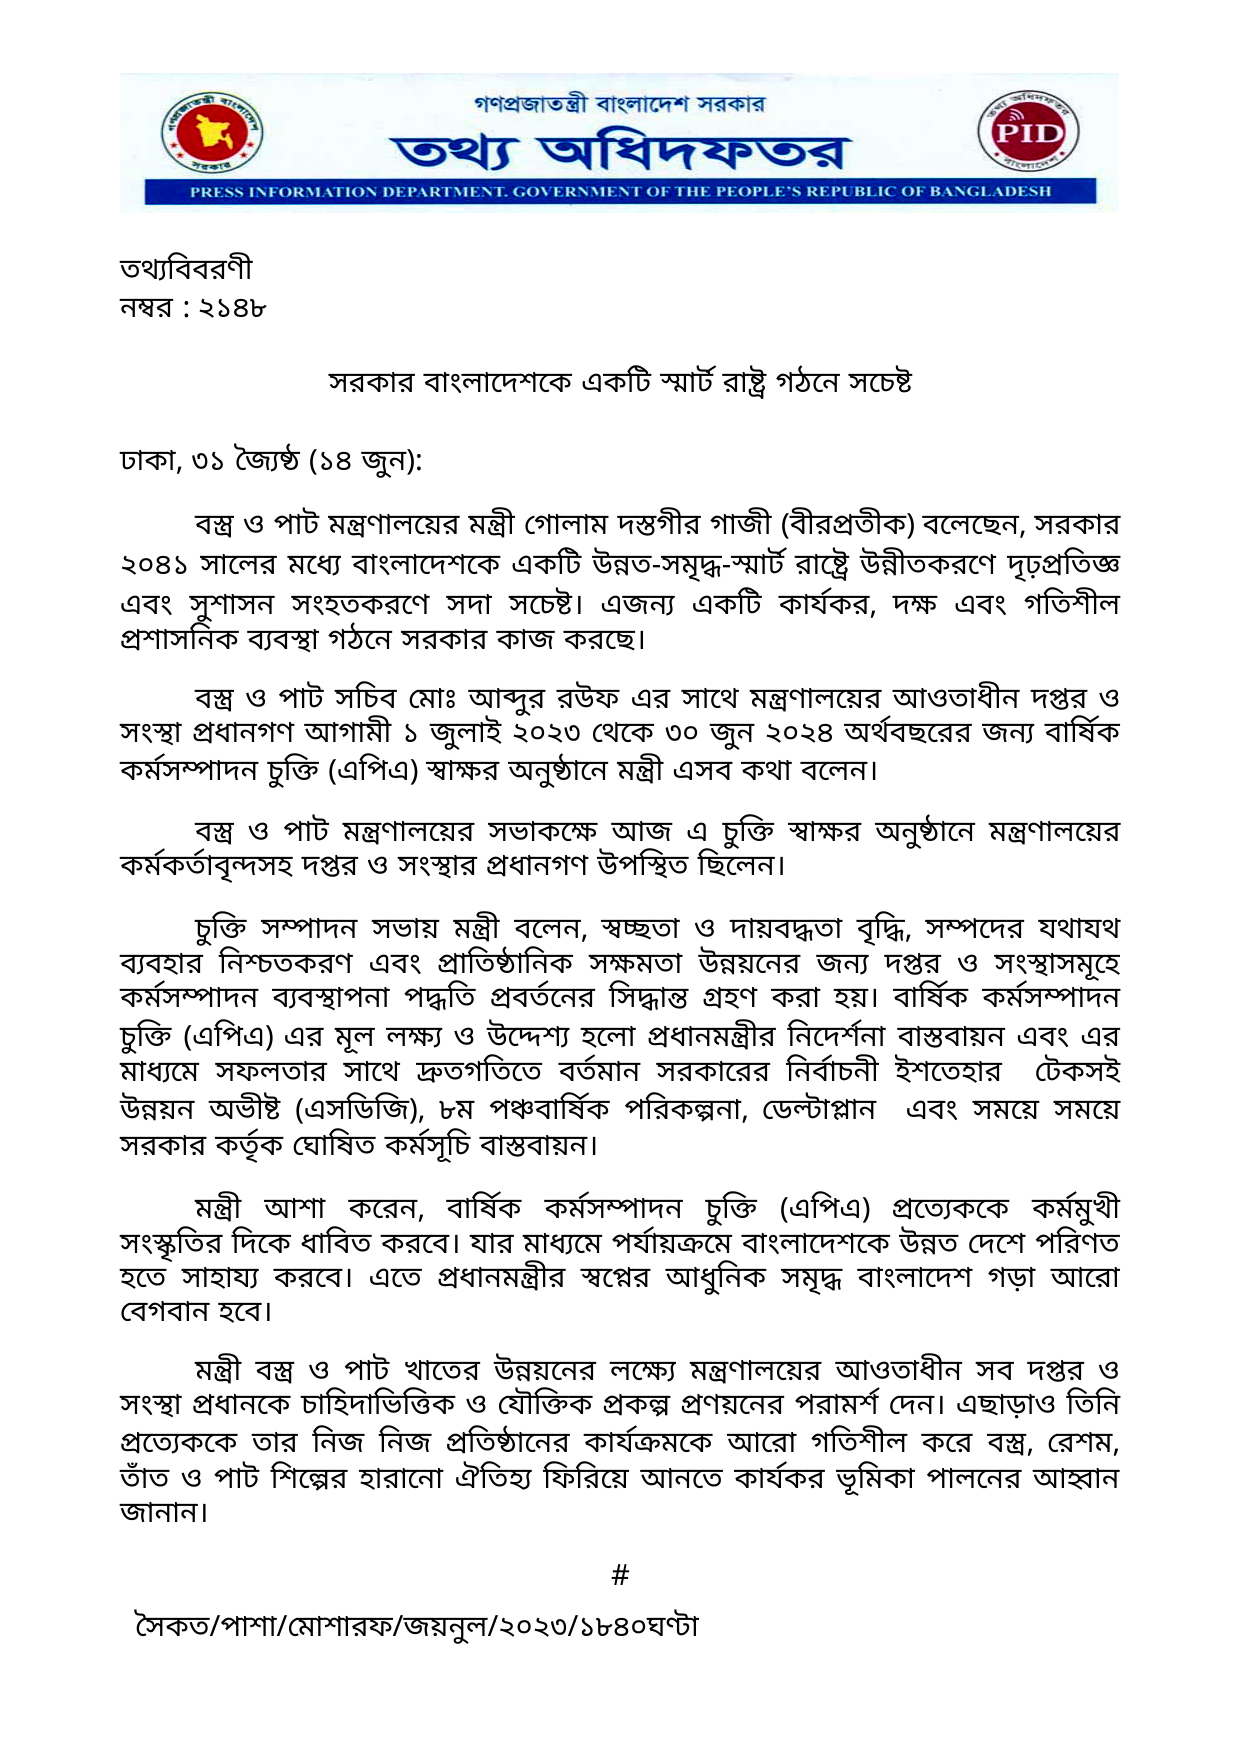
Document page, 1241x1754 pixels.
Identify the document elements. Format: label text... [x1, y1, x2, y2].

text সরকার বাংলাদেশকে একটি স্মার্ট রাষ্ট্র গঠনে সচেষ্ট [120, 365, 761, 399]
text সরকার বাংলাদেশকে একটি স্মার্ট রাষ্ট্র গঠনে সচেষ্ট [751, 365, 1120, 399]
text সৈকত/পাশা/মোশারফ/জয়নুল/২০২৩/১৮৪০ঘণ্টা [120, 1605, 1120, 1645]
text চুক্তি সম্পাদন সভায় মন্ত্রী বলেন, স্বচ্ছতা ও দায়বদ্ধতা বৃদ্ধি, সম্পদের যথাযথ ব্যবহার নিশ্চতকরণ এবং প্রাতিষ্ঠানিক সক্ষমতা উন্নয়নের জন্য দপ্তর ও সংস্থাসমূহে কর্মসম্পাদন ব্যবস্থাপনা পদ্ধতি প্রবর্তনের সিদ্ধান্ত গ্রহণ করা হয়। বার্ষিক কর্মসম্পাদন চুক্তি (এপিএ) এর মূল লক্ষ্য ও উদ্দেশ্য হলো প্রধানমন্ত্রীর নিদের্শনা বাস্তবায়ন এবং এর মাধ্যমে সফলতার সাথে দ্রুতগতিতে বর্তমান সরকারের নির্বাচনী ইশতেহার টেকসই উন্নয়ন অভীষ্ট (এসডিজি), ৮ম পঞ্চবার্ষিক পরিকল্পনা, ডেল্টাপ্লান এবং সময়ে সময়ে সরকার কর্তৃক ঘোষিত কর্মসূচি বাস্তবায়ন। [120, 907, 1120, 1162]
text ঢাকা, ৩১ জ্যৈষ্ঠ (১৪ জুন): [120, 439, 1120, 479]
text বস্ত্র ও পাট মন্ত্রণালয়ের সভাকক্ষে আজ এ চুক্তি স্বাক্ষর অনুষ্ঠানে মন্ত্রণালয়ের কর্মকর্তাবৃন্দসহ দপ্তর ও সংস্থার প্রধানগণ উপস্থিত ছিলেন। [120, 814, 1120, 882]
text বস্ত্র ও পাট সচিব মোঃ আব্দুর রউফ এর সাথে মন্ত্রণালয়ের আওতাধীন দপ্তর ও সংস্থা প্রধানগণ আগামী ১ জুলাই ২০২৩ থেকে ৩০ জুন ২০২৪ অর্থবছরের জন্য বার্ষিক কর্মসম্পাদন চুক্তি (এপিএ) স্বাক্ষর অনুষ্ঠানে মন্ত্রী এসব কথা বলেন। [120, 682, 1120, 789]
text মন্ত্রী বস্ত্র ও পাট খাতের উন্নয়নের লক্ষ্যে মন্ত্রণালয়ের আওতাধীন সব দপ্তর ও সংস্থা প্রধানকে চাহিদাভিত্তিক ও যৌক্তিক প্রকল্প প্রণয়নের পরামর্শ দেন। এছাড়াও তিনি প্রত্যেককে তার নিজ নিজ প্রতিষ্ঠানের কার্যক্রমকে আরো গতিশীল করে বস্ত্র, রেশম, তাঁত ও পাট শিল্পের হারানো ঐতিহ্য ফিরিয়ে আনতে কার্যকর ভূমিকা পালনের আহ্বান জানান। [120, 1354, 1120, 1529]
text বস্ত্র ও পাট মন্ত্রণালয়ের মন্ত্রী গোলাম দস্তগীর গাজী (বীরপ্রতীক) বলেছেন, সরকার ২০৪১ সালের মধ্যে বাংলাদেশকে একটি উন্নত-সমৃদ্ধ-স্মার্ট রাষ্ট্রে উন্নীতকরণে দৃঢ়প্রতিজ্ঞ এবং সুশাসন সংহতকরণে সদা সচেষ্ট। এজন্য একটি কার্যকর, দক্ষ এবং গতিশীল প্রশাসনিক ব্যবস্থা গঠনে সরকার কাজ করছে। [120, 504, 1120, 657]
text মন্ত্রী আশা করেন, বার্ষিক কর্মসম্পাদন চুক্তি (এপিএ) প্রত্যেককে কর্মমুখী সংস্কৃতির দিকে ধাবিত করবে। যার মাধ্যমে পর্যায়ক্রমে বাংলাদেশকে উন্নত দেশে পরিণত হতে সাহায্য করবে। এতে প্রধানমন্ত্রীর স্বপ্নের আধুনিক সমৃদ্ধ বাংলাদেশ গড়া আরো বেগবান হবে। [120, 1187, 1120, 1329]
text তথ্যবিবরণী নম্বর : ২১৪৮ [120, 252, 1120, 326]
text # [120, 1554, 1120, 1594]
